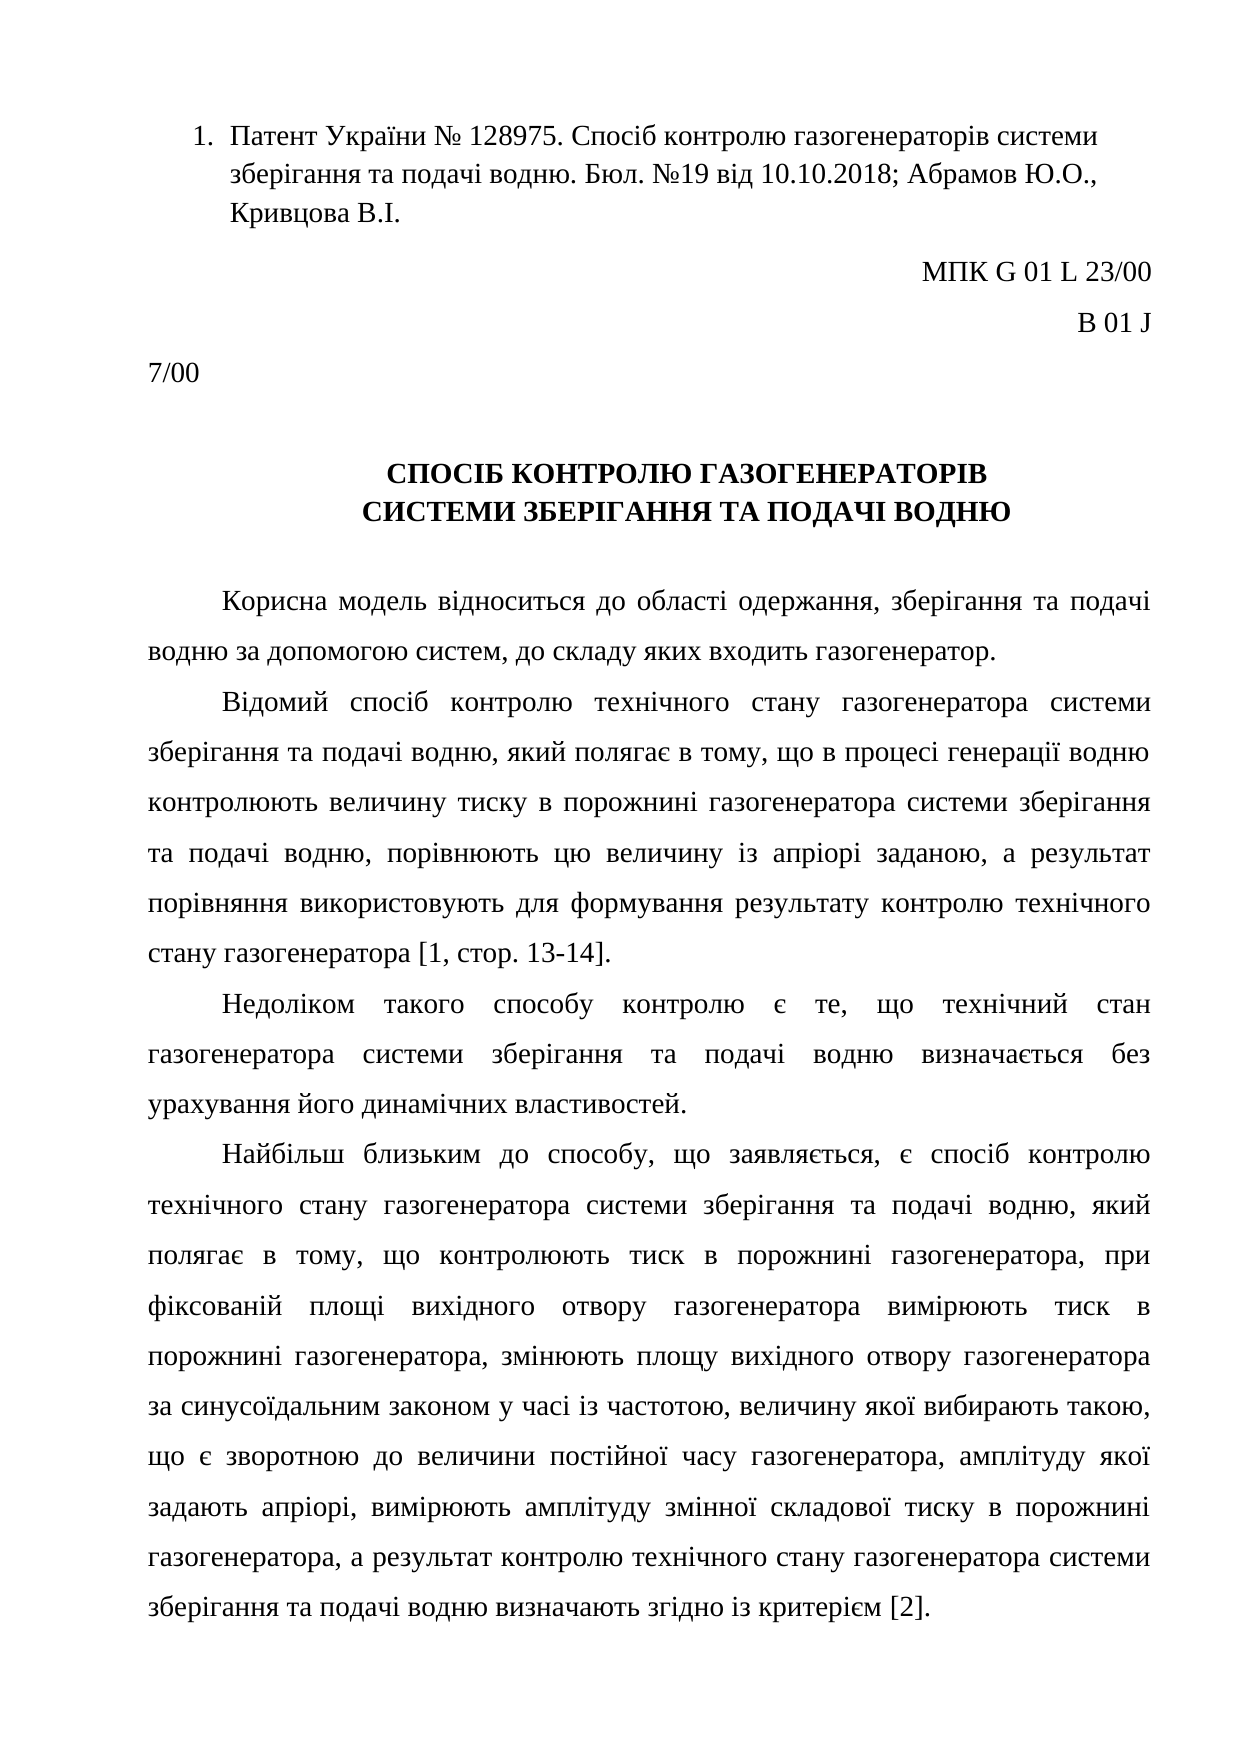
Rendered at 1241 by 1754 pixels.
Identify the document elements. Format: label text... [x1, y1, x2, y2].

text СПОСІБ КОНТРОЛЮ ГАЗОГЕНЕРАТОРІВ [148, 456, 1152, 489]
list Патeнт України № 128975. Спосіб контролю газогенераторів системи зберігання та подачі водню. Бюл. №19 від 10.10.2018; Абрамов Ю.О., Кривцова В.І. [192, 118, 1152, 229]
text СИСТЕМИ ЗБЕРІГАННЯ ТА ПОДАЧІ ВОДНЮ [148, 494, 1152, 528]
text Відомий спосіб контролю технічного стану газогенератора системи зберігання та подачі водню, який полягає в тому, що в процесі генерації водню контролюють величину тиску в порожнині газогенератора системи зберігання та подачі водню, порівнюють цю величину із апріорі заданою, а результат порівняння використовують для формування результату контролю технічного стану газогенератора [1, стор. 13-14]. [148, 684, 1152, 969]
text B 01 J 7/00 [148, 305, 1152, 389]
text Недоліком такого способу контролю є те, що технічний стан газогенератора системи зберігання та подачі водню визначається без урахування його динамічних властивостей. [148, 986, 1152, 1120]
text Найбільш близьким до способу, що заявляється, є спосіб контролю технічного стану газогенератора системи зберігання та подачі водню, який полягає в тому, що контролюють тиск в порожнині газогенератора, при фіксованій площі вихідного отвору газогенератора вимірюють тиск в порожнині газогенератора, змінюють площу вихідного отвору газогенератора за синусоїдальним законом у часі із частотою, величину якої вибирають такою, що є зворотною до величини постійної часу газогенератора, амплітуду якої задають апріорі, вимірюють амплітуду змінної складової тиску в порожнині газогенератора, а результат контролю технічного стану газогенератора системи зберігання та подачі водню визначають згідно із критерієм [2]. [148, 1137, 1152, 1623]
text Корисна модель відноситься до області одержання, зберігання та подачі водню за допомогою систем, до складу яких входить газогенератор. [148, 583, 1152, 667]
text МПК G 01 L 23/00 [148, 254, 1152, 288]
